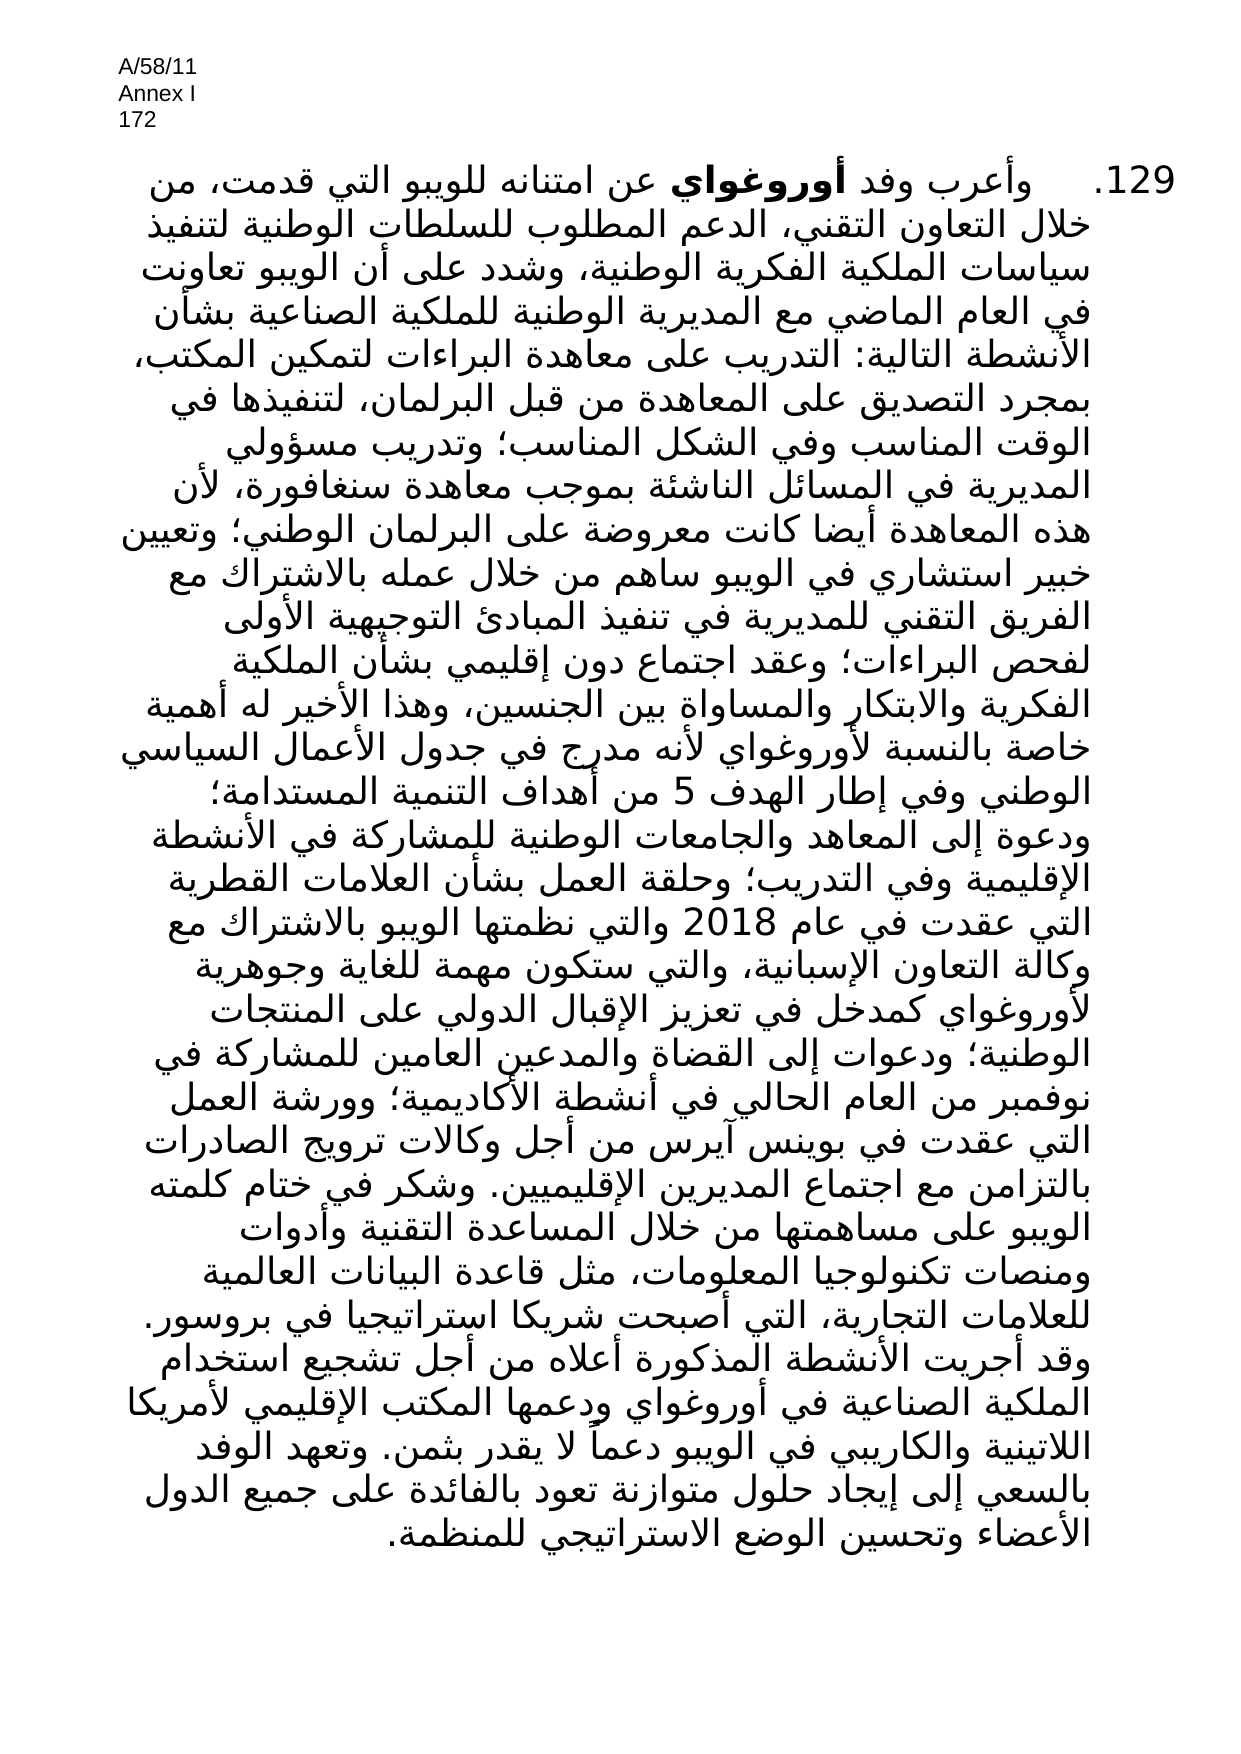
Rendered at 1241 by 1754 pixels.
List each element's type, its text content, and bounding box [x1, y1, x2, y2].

text وأعرب وفد أوروغواي عن امتنانه للويبو التي قدمت، من خلال التعاون التقني، الدعم المطلوب للسلطات الوطنية لتنفيذ سياسات الملكية الفكرية الوطنية، وشدد على أن الويبو تعاونت في العام الماضي مع المديرية الوطنية للملكية الصناعية بشأن الأنشطة التالية: التدريب على معاهدة البراءات لتمكين المكتب، بمجرد التصديق على المعاهدة من قبل البرلمان، لتنفيذها في الوقت المناسب وفي الشكل المناسب؛ وتدريب مسؤولي المديرية في المسائل الناشئة بموجب معاهدة سنغافورة، لأن هذه المعاهدة أيضا كانت معروضة على البرلمان الوطني؛ وتعيين خبير استشاري في الويبو ساهم من خلال عمله بالاشتراك مع الفريق التقني للمديرية في تنفيذ المبادئ التوجيهية الأولى لفحص البراءات؛ وعقد اجتماع دون إقليمي بشأن الملكية الفكرية والابتكار والمساواة بين الجنسين، وهذا الأخير له أهمية خاصة بالنسبة لأوروغواي لأنه مدرج في جدول الأعمال السياسي الوطني وفي إطار الهدف 5 من أهداف التنمية المستدامة؛ ودعوة إلى المعاهد والجامعات الوطنية للمشاركة في الأنشطة الإقليمية وفي التدريب؛ وحلقة العمل بشأن العلامات القطرية التي عقدت في عام 2018 والتي نظمتها الويبو بالاشتراك مع وكالة التعاون الإسبانية، والتي ستكون مهمة للغاية وجوهرية لأوروغواي كمدخل في تعزيز الإقبال الدولي على المنتجات الوطنية؛ ودعوات إلى القضاة والمدعين العامين للمشاركة في نوفمبر من العام الحالي في أنشطة الأكاديمية؛ وورشة العمل التي عقدت في بوينس آيرس من أجل وكالات ترويج الصادرات بالتزامن مع اجتماع المديرين الإقليميين. وشكر في ختام كلمته الويبو على مساهمتها من خلال المساعدة التقنية وأدوات ومنصات تكنولوجيا المعلومات، مثل قاعدة البيانات العالمية للعلامات التجارية، التي أصبحت شريكا استراتيجيا في بروسور. وقد أجريت الأنشطة المذكورة أعلاه من أجل تشجيع استخدام الملكية الصناعية في أوروغواي ودعمها المكتب الإقليمي لأمريكا اللاتينية والكاريبي في الويبو دعماً لا يقدر بثمن. وتعهد الوفد بالسعي إلى إيجاد حلول متوازنة تعود بالفائدة على جميع الدول الأعضاء وتحسين الوضع الاستراتيجي للمنظمة. [118, 158, 1092, 1555]
